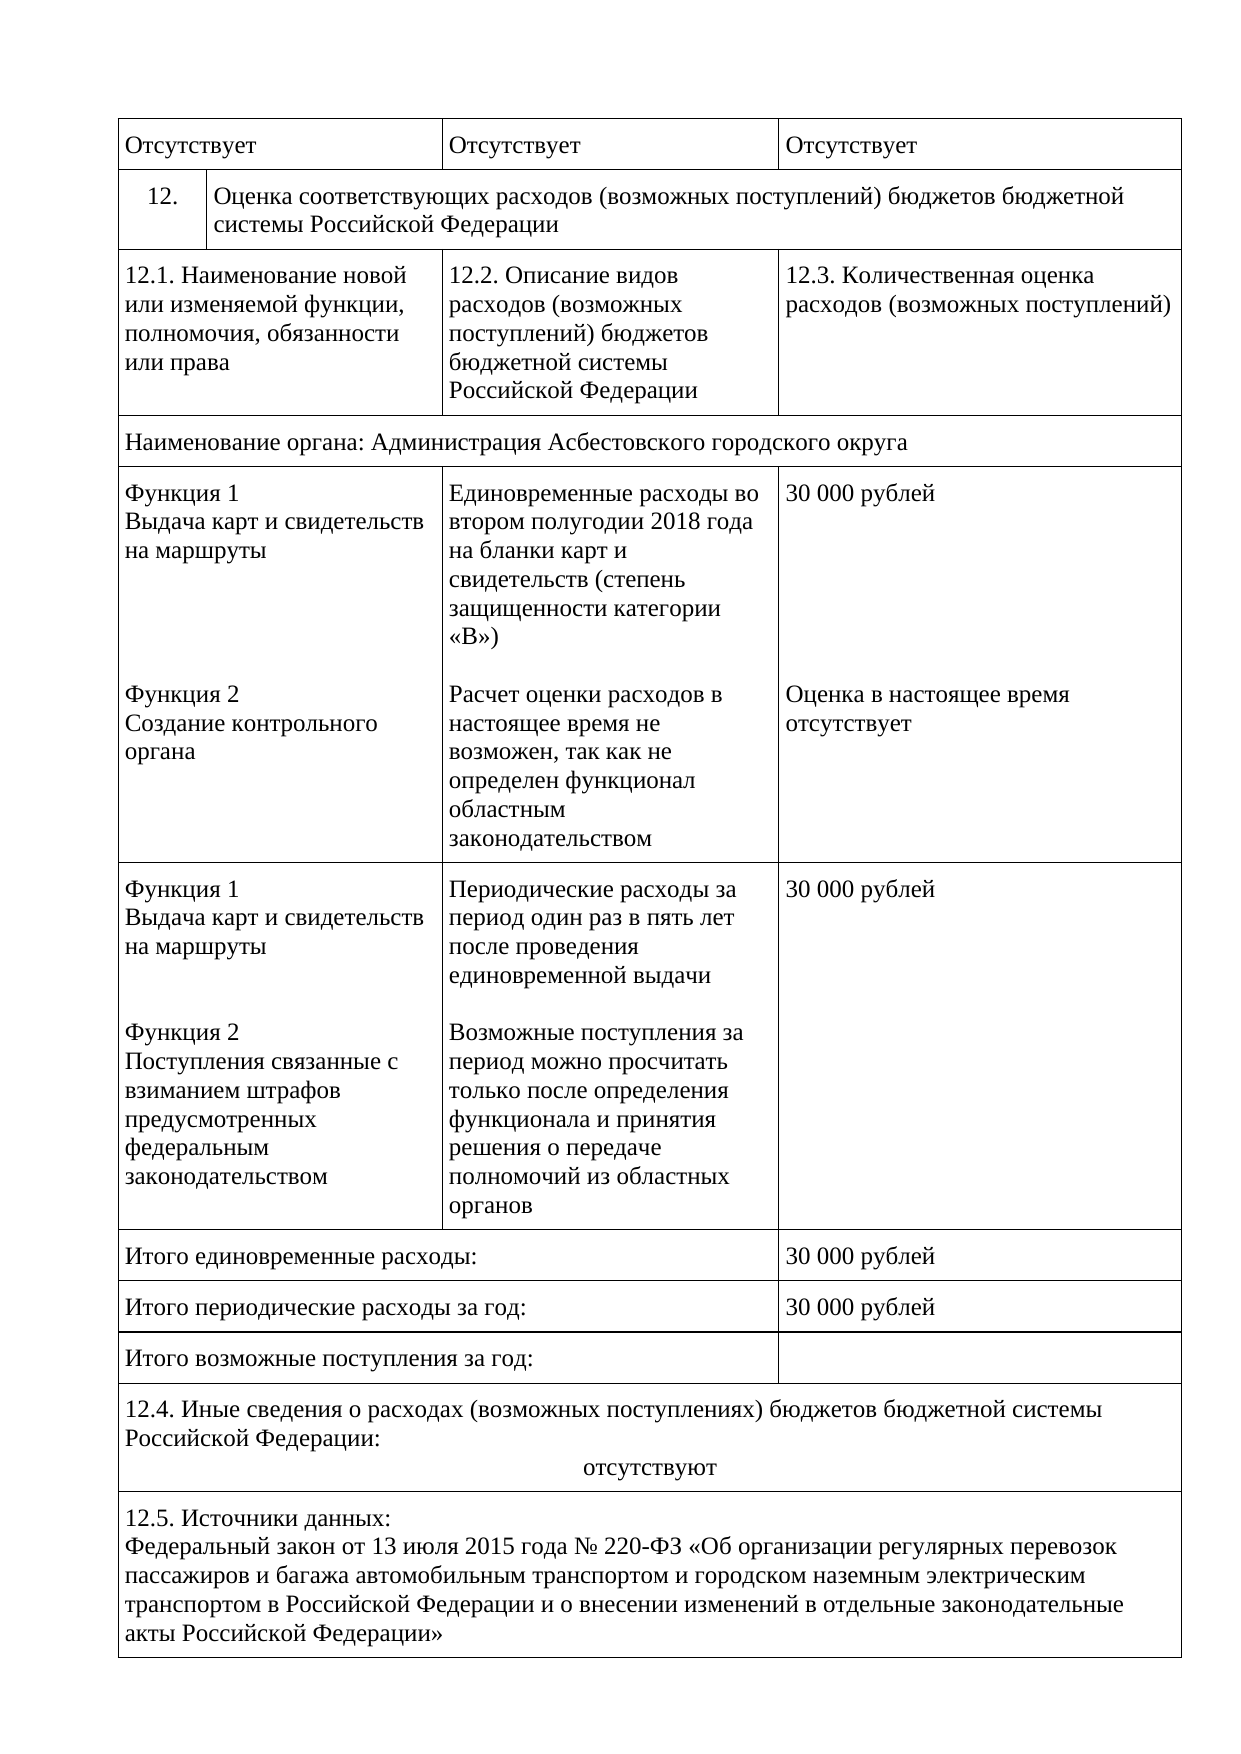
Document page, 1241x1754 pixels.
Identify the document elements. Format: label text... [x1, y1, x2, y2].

table_cell [779, 1333, 1181, 1382]
table_cell Функция 1 Выдача карт и свидетельств на маршруты Функция 2 Поступления связанные с взиманием штрафов предусмотренных федеральным законодательством [119, 863, 442, 1229]
table_cell 12.2. Описание видов расходов (возможных поступлений) бюджетов бюджетной системы Российской Федерации [443, 250, 778, 415]
table_cell Наименование органа: Администрация Асбестовского городского округа [119, 416, 1181, 466]
table_cell 12.1. Наименование новой или изменяемой функции, полномочия, обязанности или права [119, 250, 442, 415]
table_cell Отсутствует [779, 119, 1181, 169]
table_cell 12.3. Количественная оценка расходов (возможных поступлений) [779, 250, 1181, 415]
table_cell Отсутствует [119, 119, 442, 169]
table_cell Отсутствует [443, 119, 778, 169]
table_cell 30 000 рублей [779, 863, 1181, 1229]
table_cell 30 000 рублей [779, 1230, 1181, 1280]
table_cell 12.4. Иные сведения о расходах (возможных поступлениях) бюджетов бюджетной системы Российской Федерации: отсутствуют [119, 1384, 1181, 1491]
table_cell Единовременные расходы во втором полугодии 2018 года на бланки карт и свидетельств (степень защищенности категории «В») Расчет оценки расходов в настоящее время не возможен, так как не определен функционал областным законодательством [443, 467, 778, 862]
table_cell Итого периодические расходы за год: [119, 1281, 778, 1331]
table_cell Периодические расходы за период один раз в пять лет после проведения единовременной выдачи Возможные поступления за период можно просчитать только после определения функционала и принятия решения о передаче полномочий из областных органов [443, 863, 778, 1229]
table_cell 12.5. Источники данных: Федеральный закон от 13 июля 2015 года № 220-ФЗ «Об организации регулярных перевозок пассажиров и багажа автомобильным транспортом и городском наземным электрическим транспортом в Российской Федерации и о внесении изменений в отдельные законодательные акты Российской Федерации» [119, 1492, 1181, 1657]
table_cell Функция 1 Выдача карт и свидетельств на маршруты Функция 2 Создание контрольного органа [119, 467, 442, 862]
table_cell 30 000 рублей Оценка в настоящее время отсутствует [779, 467, 1181, 862]
table_cell Итого единовременные расходы: [119, 1230, 778, 1280]
table_cell 12. [119, 170, 206, 249]
table_cell Итого возможные поступления за год: [119, 1333, 778, 1382]
table_cell 30 000 рублей [779, 1281, 1181, 1331]
table_cell Оценка соответствующих расходов (возможных поступлений) бюджетов бюджетной системы Российской Федерации [207, 170, 1181, 249]
